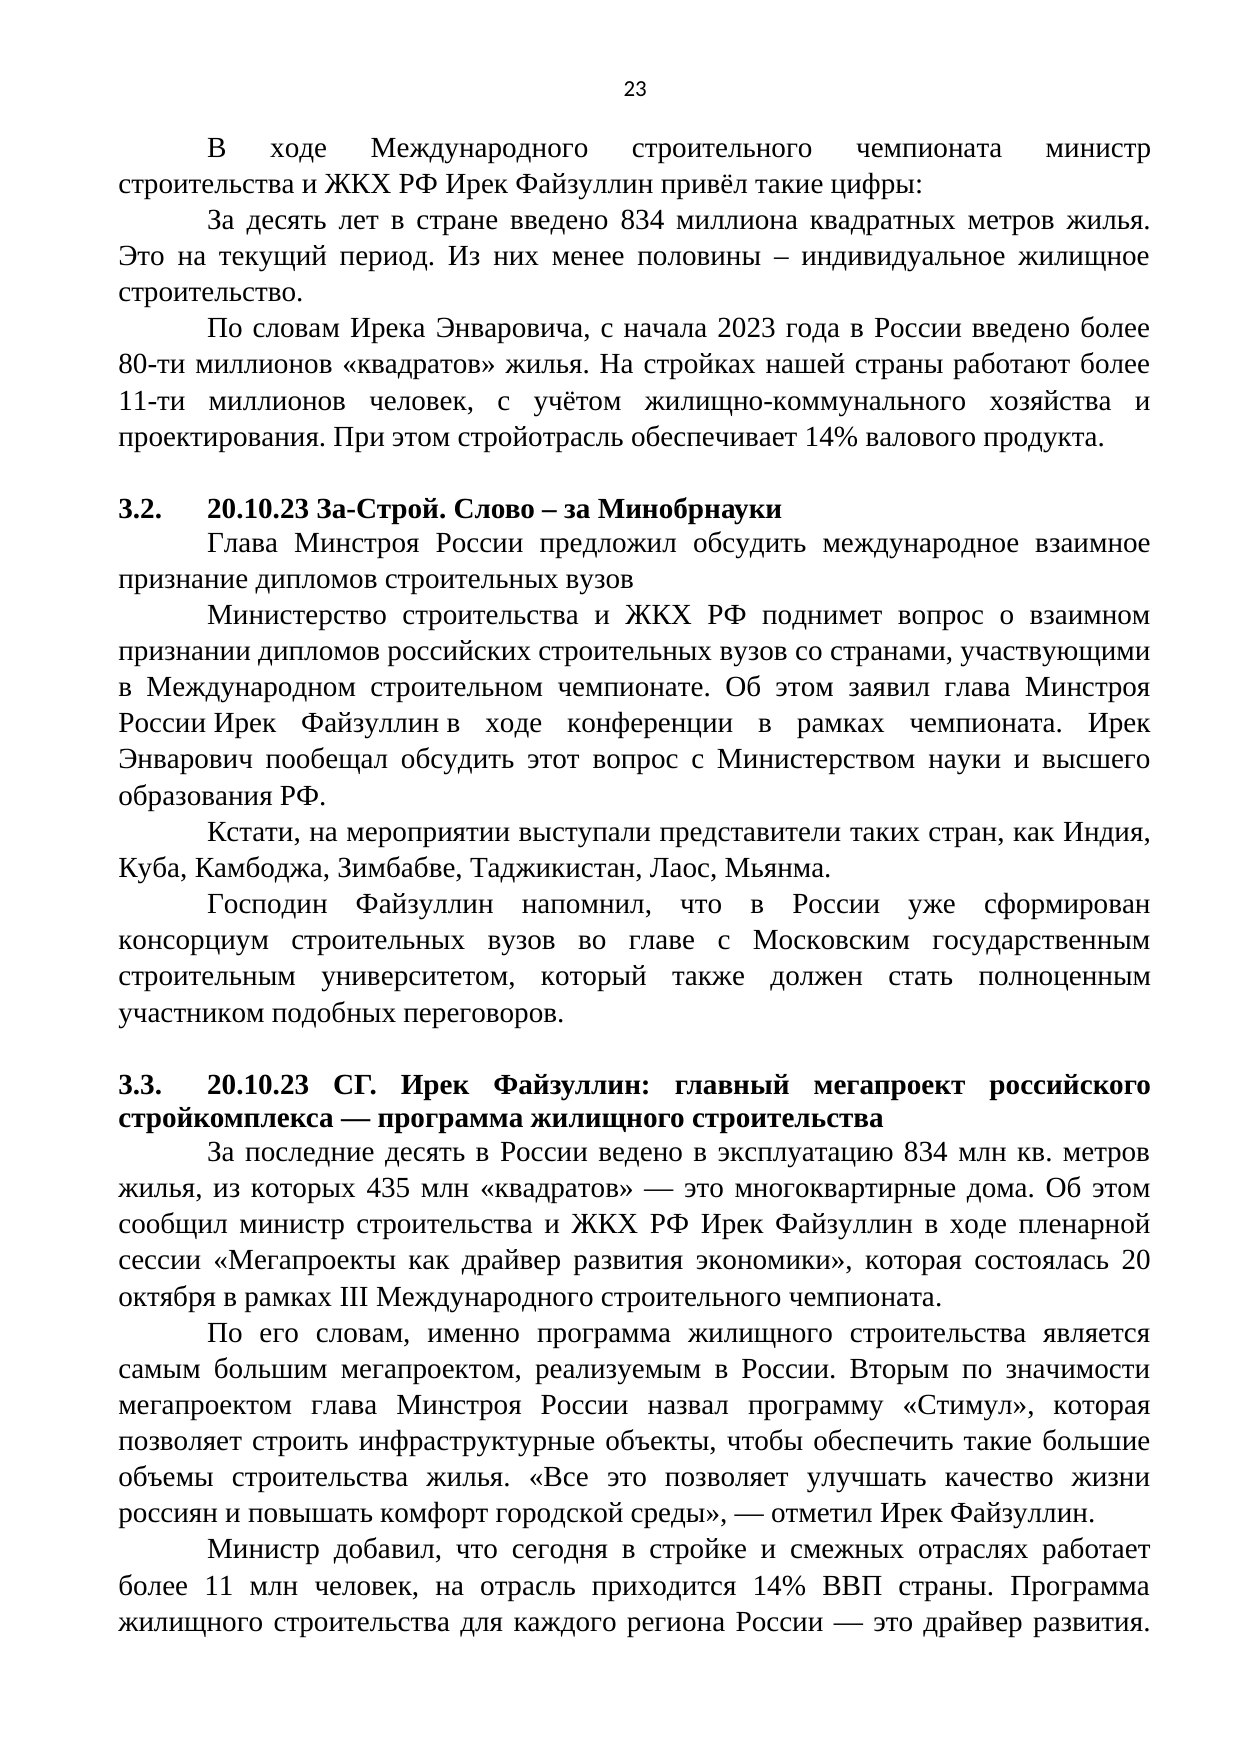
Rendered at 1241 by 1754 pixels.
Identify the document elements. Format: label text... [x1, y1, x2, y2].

text Кстати, на мероприятии выступали представители таких стран, как Индия, Куба, Камбоджа, Зимбабве, Таджикистан, Лаос, Мьянма. [118, 814, 1152, 884]
text Господин Файзуллин напомнил, что в России уже сформирован консорциум строительных вузов во главе с Московским государственным строительным университетом, который также должен стать полноценным участником подобных переговоров. [118, 886, 1152, 1028]
subtitle 20.10.23 За-Строй. Слово – за Минобрнауки [118, 491, 1152, 525]
subtitle 20.10.23 СГ. Ирек Файзуллин: главный мегапроект российского стройкомплекса — программа жилищного строительства [118, 1067, 1152, 1134]
text За десять лет в стране введено 834 миллиона квадратных метров жилья. Это на текущий период. Из них менее половины – индивидуальное жилищное строительство. [118, 202, 1152, 308]
text По словам Ирека Энваровича, с начала 2023 года в России введено более 80-ти миллионов «квадратов» жилья. На стройках нашей страны работают более 11-ти миллионов человек, с учётом жилищно-коммунального хозяйства и проектирования. При этом стройотрасль обеспечивает 14% валового продукта. [118, 311, 1152, 452]
text Министерство строительства и ЖКХ РФ поднимет вопрос о взаимном признании дипломов российских строительных вузов со странами, участвующими в Международном строительном чемпионате. Об этом заявил глава Минстроя России Ирек Файзуллин в ходе конференции в рамках чемпионата. Ирек Энварович пообещал обсудить этот вопрос с Министерством науки и высшего образования РФ. [118, 597, 1152, 811]
text По его словам, именно программа жилищного строительства является самым большим мегапроектом, реализуемым в России. Вторым по значимости мегапроектом глава Минстроя России назвал программу «Стимул», которая позволяет строить инфраструктурные объекты, чтобы обеспечить такие большие объемы строительства жилья. «Все это позволяет улучшать качество жизни россиян и повышать комфорт городской среды», — отметил Ирек Файзуллин. [118, 1315, 1152, 1529]
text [118, 1532, 1152, 1637]
text Глава Минстроя России предложил обсудить международное взаимное признание дипломов строительных вузов [118, 525, 1152, 594]
text За последние десять в России ведено в эксплуатацию 834 млн кв. метров жилья, из которых 435 млн «квадратов» — это многоквартирные дома. Об этом сообщил министр строительства и ЖКХ РФ Ирек Файзуллин в ходе пленарной сессии «Мегапроекты как драйвер развития экономики», которая состоялась 20 октября в рамках III Международного строительного чемпионата. [118, 1134, 1152, 1312]
text В ходе Международного строительного чемпионата министр строительства и ЖКХ РФ Ирек Файзуллин привёл такие цифры: [118, 130, 1152, 199]
